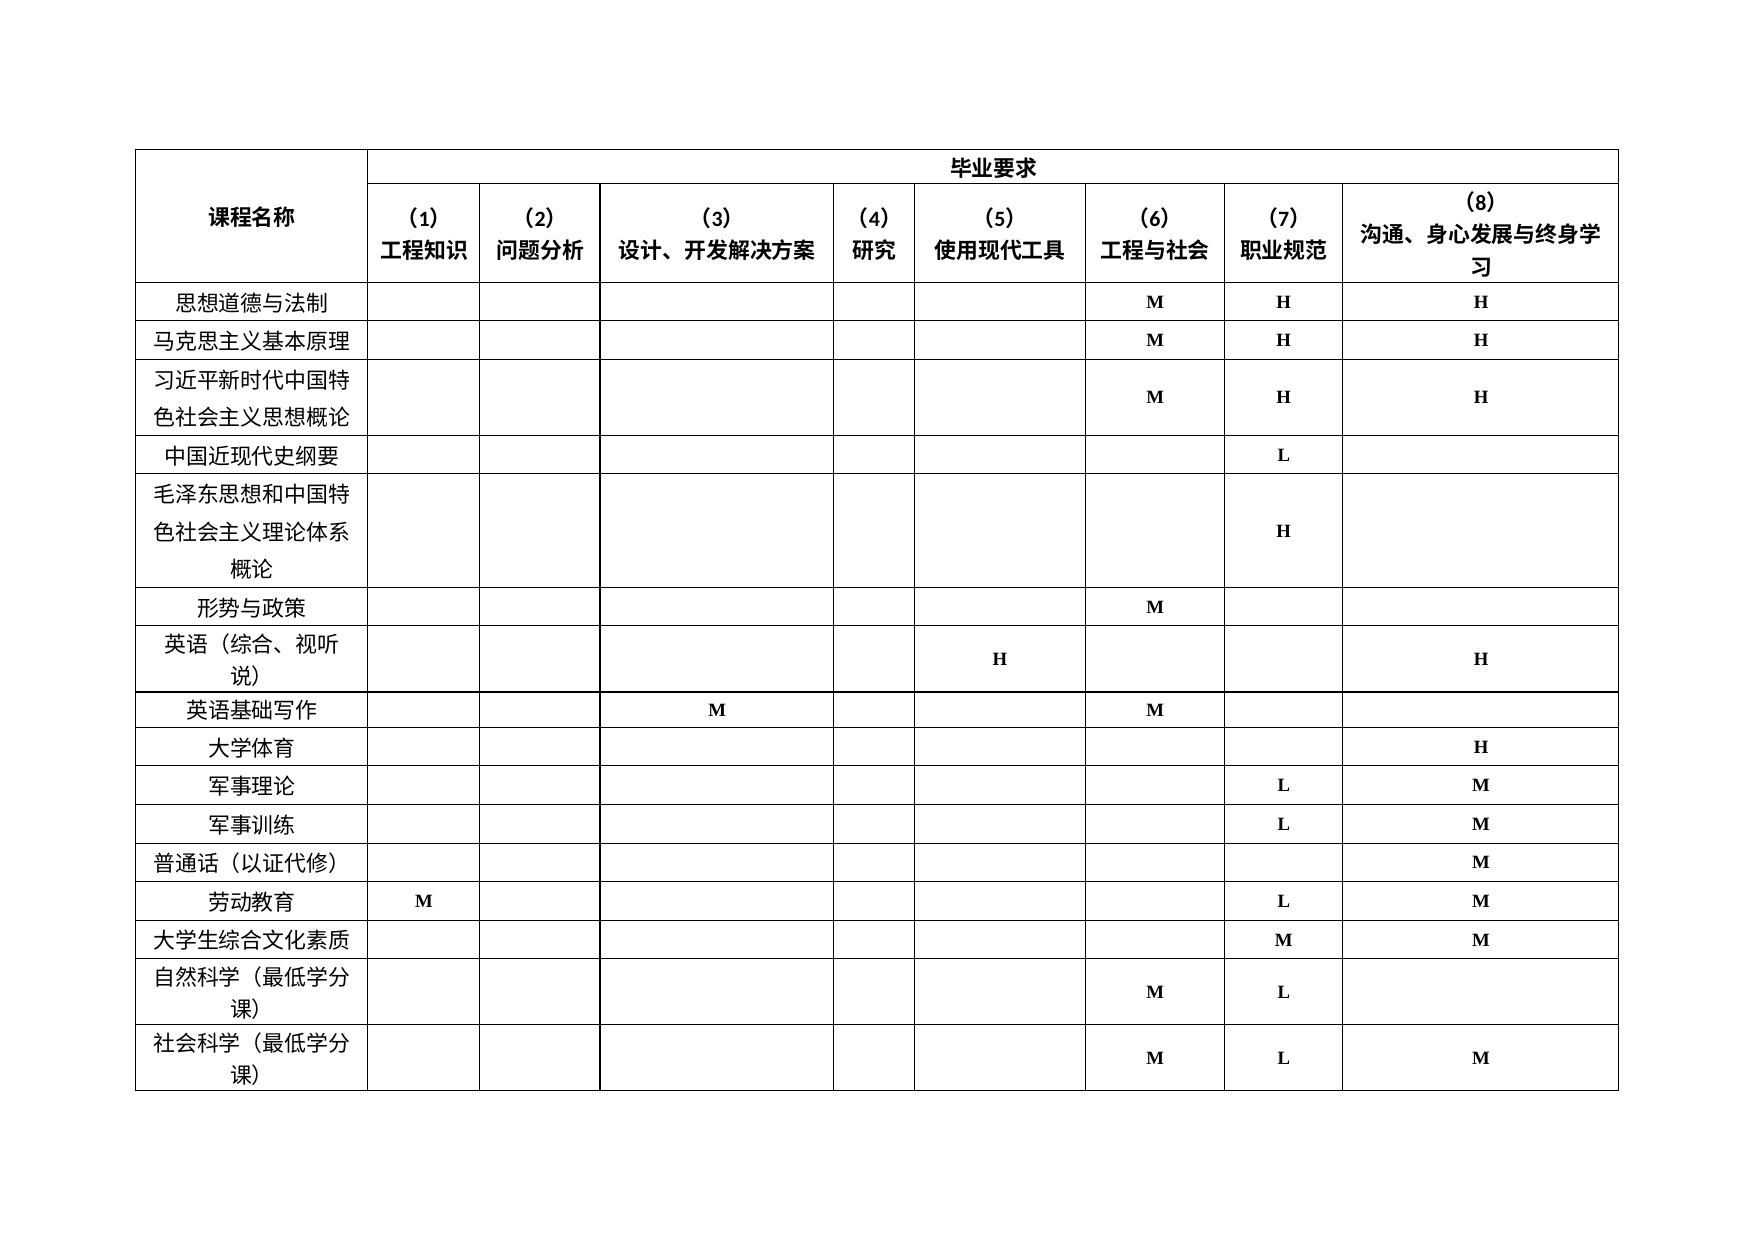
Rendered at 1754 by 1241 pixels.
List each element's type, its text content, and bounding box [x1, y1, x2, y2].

table_cell 中国近现代史纲要 [136, 436, 367, 473]
table_cell [480, 474, 599, 587]
table_cell [915, 283, 1085, 320]
table_cell [480, 805, 599, 842]
table_cell [480, 360, 599, 435]
table_cell [915, 882, 1085, 919]
table_cell [480, 588, 599, 625]
table_cell M [1086, 693, 1224, 727]
table_cell [915, 728, 1085, 765]
table_cell [1343, 959, 1618, 1024]
table_cell M [1086, 1025, 1224, 1090]
table_cell [834, 474, 914, 587]
table_cell [834, 588, 914, 625]
table_cell （6） 工程与社会 [1086, 184, 1224, 282]
table_cell [834, 921, 914, 958]
table_cell M [1086, 588, 1224, 625]
table_cell H [1343, 728, 1618, 765]
table_cell H [1343, 283, 1618, 320]
table_cell [601, 588, 833, 625]
table_cell [601, 882, 833, 919]
table_cell [368, 626, 479, 691]
table_cell [368, 959, 479, 1024]
table_cell M [1343, 921, 1618, 958]
table_cell [601, 283, 833, 320]
table_cell 军事理论 [136, 766, 367, 804]
table_cell [480, 626, 599, 691]
table_cell H [915, 626, 1085, 691]
table_cell [480, 283, 599, 320]
table_cell L [1225, 805, 1342, 842]
table_cell [368, 921, 479, 958]
table_cell H [1343, 360, 1618, 435]
table_cell [480, 693, 599, 727]
table_cell [1343, 588, 1618, 625]
table_cell [601, 474, 833, 587]
table_cell L [1225, 882, 1342, 919]
table_cell [915, 1025, 1085, 1090]
table_cell [834, 728, 914, 765]
table_cell [1225, 626, 1342, 691]
table_cell L [1225, 1025, 1342, 1090]
table_cell [368, 1025, 479, 1090]
table_cell [915, 693, 1085, 727]
table_cell M [1343, 805, 1618, 842]
table_cell [834, 959, 914, 1024]
table_cell [915, 436, 1085, 473]
table_cell [915, 844, 1085, 881]
table_cell [368, 436, 479, 473]
table_header 毕业要求 [368, 150, 1618, 183]
table_cell [480, 728, 599, 765]
table_cell [601, 360, 833, 435]
table_cell M [1343, 882, 1618, 919]
table_cell [834, 321, 914, 359]
table_cell [480, 321, 599, 359]
table_cell M [368, 882, 479, 919]
table_cell [601, 921, 833, 958]
table_cell 劳动教育 [136, 882, 367, 919]
table_cell 马克思主义基本原理 [136, 321, 367, 359]
table_cell M [1343, 1025, 1618, 1090]
table_cell [368, 283, 479, 320]
table_cell [368, 844, 479, 881]
table_cell H [1225, 474, 1342, 587]
table_cell [1225, 588, 1342, 625]
table_cell [834, 283, 914, 320]
table_cell [834, 805, 914, 842]
table_cell [1086, 805, 1224, 842]
table_cell M [1086, 360, 1224, 435]
table_cell M [1343, 766, 1618, 804]
table_cell [834, 360, 914, 435]
table_cell [1086, 728, 1224, 765]
table_cell 社会科学（最低学分课） [136, 1025, 367, 1090]
table_cell [834, 766, 914, 804]
table_cell M [1086, 283, 1224, 320]
table_cell [915, 805, 1085, 842]
table_cell [601, 959, 833, 1024]
table_cell [834, 436, 914, 473]
table_cell （4） 研究 [834, 184, 914, 282]
table_cell 英语（综合、视听说） [136, 626, 367, 691]
table_cell [480, 844, 599, 881]
table_cell M [1086, 959, 1224, 1024]
table_cell [1343, 693, 1618, 727]
table_cell 普通话（以证代修） [136, 844, 367, 881]
table_cell [834, 626, 914, 691]
table_cell 习近平新时代中国特色社会主义思想概论 [136, 360, 367, 435]
table_cell M [1343, 844, 1618, 881]
table_cell [601, 321, 833, 359]
table_cell [1086, 882, 1224, 919]
table_cell 形势与政策 [136, 588, 367, 625]
table_cell [834, 882, 914, 919]
table_cell [601, 626, 833, 691]
table_cell [1343, 436, 1618, 473]
table_cell [480, 436, 599, 473]
table_cell （2） 问题分析 [480, 184, 599, 282]
table_cell [1086, 844, 1224, 881]
table_cell （5） 使用现代工具 [915, 184, 1085, 282]
table_cell 毛泽东思想和中国特色社会主义理论体系概论 [136, 474, 367, 587]
table_cell [368, 588, 479, 625]
table_cell [915, 921, 1085, 958]
table_cell [368, 728, 479, 765]
table_cell [480, 1025, 599, 1090]
table_cell [601, 1025, 833, 1090]
table_cell H [1343, 321, 1618, 359]
table_cell [368, 805, 479, 842]
table_cell H [1225, 283, 1342, 320]
table_cell [1343, 474, 1618, 587]
table_cell [915, 959, 1085, 1024]
table_cell 军事训练 [136, 805, 367, 842]
table_cell M [601, 693, 833, 727]
table_cell [480, 766, 599, 804]
table_cell （3） 设计、开发解决方案 [601, 184, 833, 282]
table_cell L [1225, 436, 1342, 473]
table_cell [601, 436, 833, 473]
table_cell H [1225, 360, 1342, 435]
table_cell [1225, 693, 1342, 727]
table_cell [1086, 766, 1224, 804]
table_cell [601, 766, 833, 804]
table_cell [368, 321, 479, 359]
table_cell L [1225, 959, 1342, 1024]
table_cell [480, 882, 599, 919]
table_cell L [1225, 766, 1342, 804]
table_cell [1225, 844, 1342, 881]
table_cell [834, 1025, 914, 1090]
table_cell 思想道德与法制 [136, 283, 367, 320]
table_cell [1086, 626, 1224, 691]
table_cell （1） 工程知识 [368, 184, 479, 282]
table_cell [601, 844, 833, 881]
table_header 课程名称 [136, 150, 367, 282]
table_cell 英语基础写作 [136, 693, 367, 727]
table_cell [1086, 474, 1224, 587]
table_cell [601, 728, 833, 765]
table_cell [834, 693, 914, 727]
table_cell [368, 360, 479, 435]
table_cell [601, 805, 833, 842]
table_cell [834, 844, 914, 881]
table_cell [915, 360, 1085, 435]
table_cell （7） 职业规范 [1225, 184, 1342, 282]
table_cell [915, 321, 1085, 359]
table_cell H [1225, 321, 1342, 359]
table_cell [368, 474, 479, 587]
table_cell [1086, 921, 1224, 958]
table_cell M [1225, 921, 1342, 958]
table_cell [1086, 436, 1224, 473]
table_cell [480, 959, 599, 1024]
table_cell 大学体育 [136, 728, 367, 765]
table_cell （8） 沟通、身心发展与终身学习 [1343, 184, 1618, 282]
table_cell [915, 588, 1085, 625]
table_cell [1225, 728, 1342, 765]
table_cell 大学生综合文化素质 [136, 921, 367, 958]
table_cell [368, 693, 479, 727]
table_cell [480, 921, 599, 958]
table_cell M [1086, 321, 1224, 359]
table_cell 自然科学（最低学分课） [136, 959, 367, 1024]
table_cell [915, 474, 1085, 587]
table_cell [368, 766, 479, 804]
table_cell [915, 766, 1085, 804]
table_cell H [1343, 626, 1618, 691]
